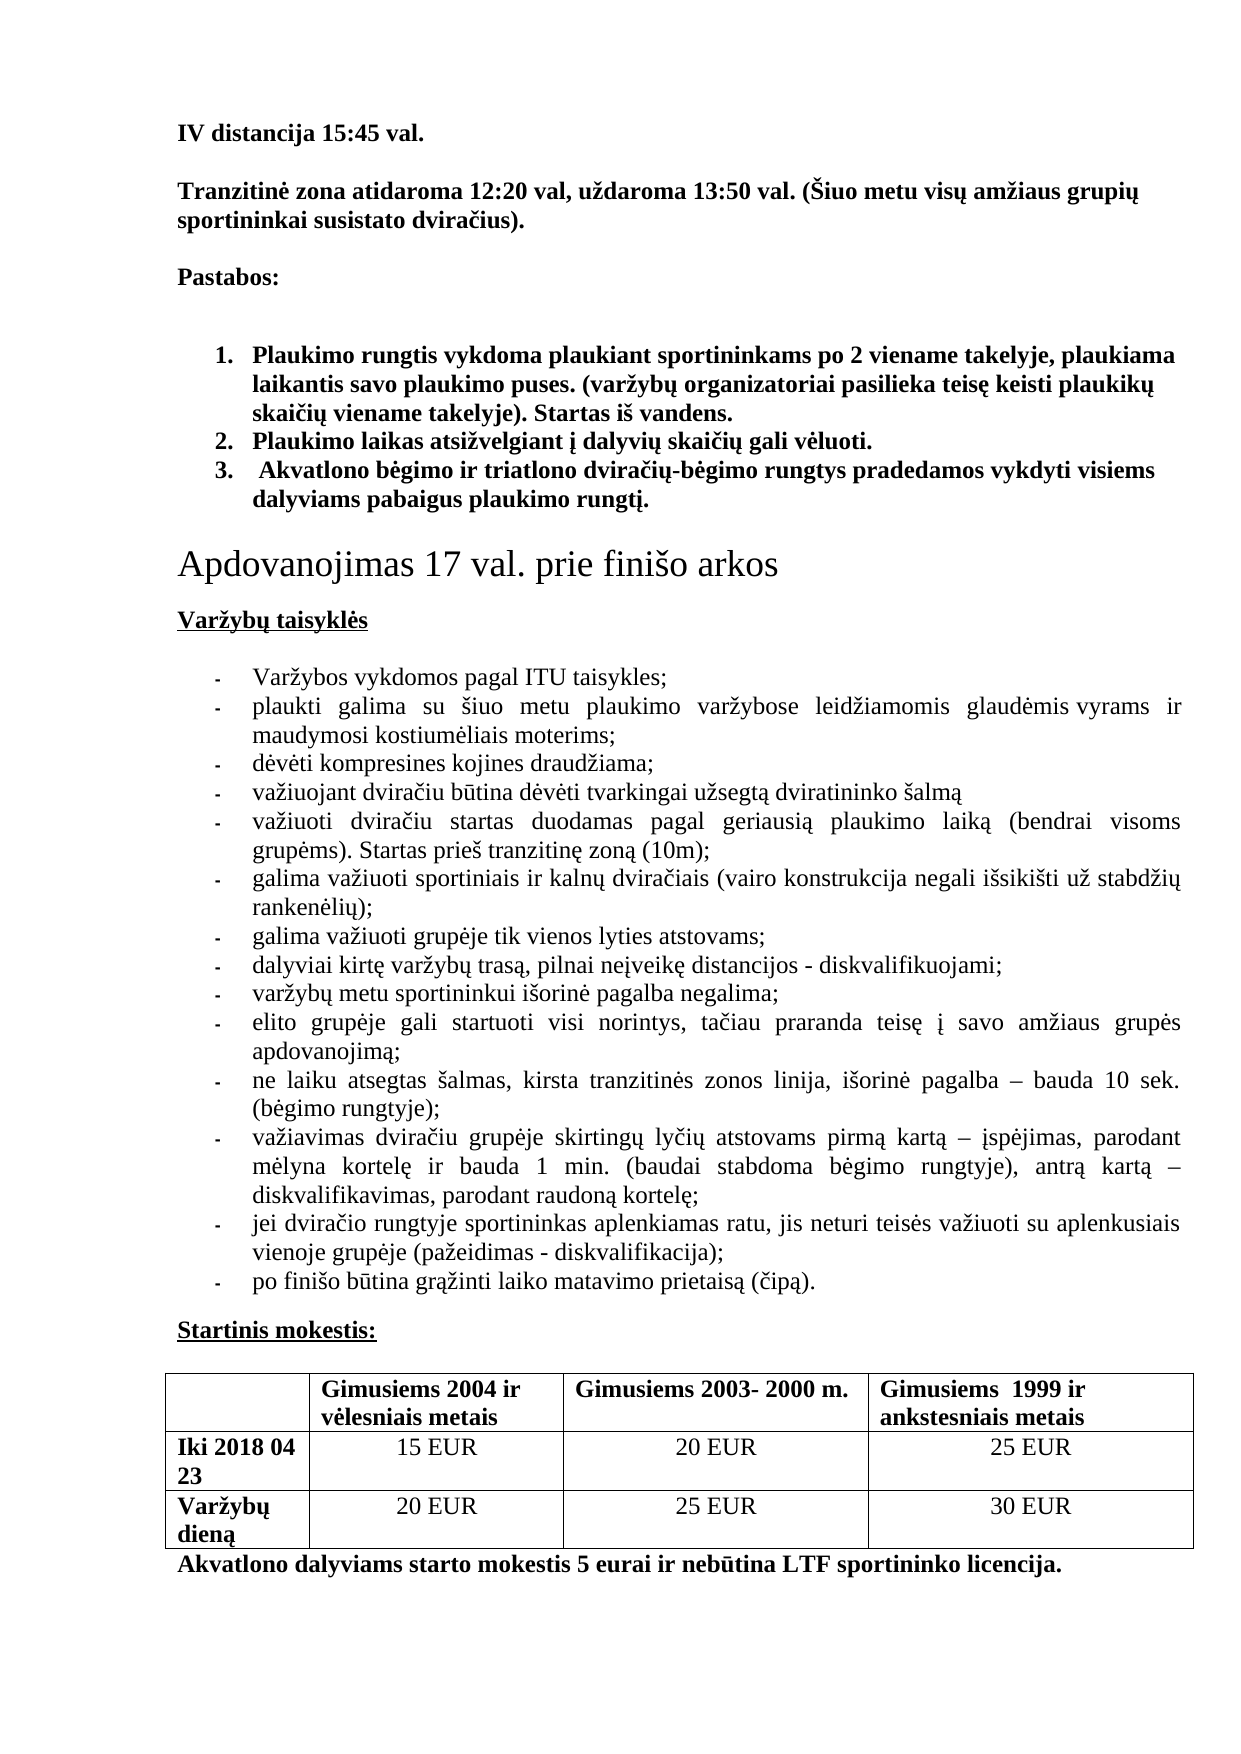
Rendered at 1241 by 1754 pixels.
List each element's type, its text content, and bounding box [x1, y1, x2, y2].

table_cell Varžybų dieną [166, 1491, 309, 1548]
text Startinis mokestis: [177, 1315, 1182, 1344]
table_header Gimusiems 2004 ir vėlesniais metais [310, 1374, 563, 1431]
list po finišo būtina grąžinti laiko matavimo prietaisą (čipą). [214, 1266, 1182, 1295]
list Plaukimo rungtis vykdoma plaukiant sportininkams po 2 viename takelyje, plaukiama laikantis savo plaukimo puses. (varžybų organizatoriai pasilieka teisę keisti plaukikų skaičių viename takelyje). Startas iš vandens. [214, 340, 1182, 426]
list jei dviračio rungtyje sportininkas aplenkiamas ratu, jis neturi teisės važiuoti su aplenkusiais vienoje grupėje (pažeidimas - diskvalifikacija); [214, 1208, 1182, 1266]
text Akvatlono dalyviams starto mokestis 5 eurai ir nebūtina LTF sportininko licencija. [177, 1549, 1182, 1578]
text Tranzitinė zona atidaroma 12:20 val, uždaroma 13:50 val. (Šiuo metu visų amžiaus grupių sportininkai susistato dviračius). [177, 176, 1182, 233]
table_cell 20 EUR [564, 1432, 868, 1490]
list Akvatlono bėgimo ir triatlono dviračių-bėgimo rungtys pradedamos vykdyti visiems dalyviams pabaigus plaukimo rungtį. [214, 455, 1182, 513]
list galima važiuoti grupėje tik vienos lyties atstovams; [214, 921, 1182, 950]
list dėvėti kompresines kojines draudžiama; [214, 748, 1182, 777]
table_header Gimusiems 1999 ir ankstesniais metais [869, 1374, 1193, 1431]
list dalyviai kirtę varžybų trasą, pilnai neįveikę distancijos - diskvalifikuojami; [214, 950, 1182, 978]
list važiavimas dviračiu grupėje skirtingų lyčių atstovams pirmą kartą – įspėjimas, parodant mėlyna kortelę ir bauda 1 min. (baudai stabdoma bėgimo rungtyje), antrą kartą – diskvalifikavimas, parodant raudoną kortelę; [214, 1122, 1182, 1208]
list elito grupėje gali startuoti visi norintys, tačiau praranda teisę į savo amžiaus grupės apdovanojimą; [214, 1007, 1182, 1065]
table_cell 25 EUR [564, 1491, 868, 1548]
text Varžybų taisyklės [177, 605, 1182, 633]
table_cell 15 EUR [310, 1432, 563, 1490]
list galima važiuoti sportiniais ir kalnų dviračiais (vairo konstrukcija negali išsikišti už stabdžių rankenėlių); [214, 863, 1182, 921]
table_cell Iki 2018 04 23 [166, 1432, 309, 1490]
list Plaukimo laikas atsižvelgiant į dalyvių skaičių gali vėluoti. [214, 426, 1182, 455]
table_cell 20 EUR [310, 1491, 563, 1548]
table_cell 30 EUR [869, 1491, 1193, 1548]
table_header [166, 1374, 309, 1431]
text Pastabos: [177, 262, 1182, 291]
list varžybų metu sportininkui išorinė pagalba negalima; [214, 978, 1182, 1007]
list važiuojant dviračiu būtina dėvėti tvarkingai užsegtą dviratininko šalmą [214, 777, 1182, 806]
text IV distancija 15:45 val. [177, 118, 1182, 147]
table_header Gimusiems 2003- 2000 m. [564, 1374, 868, 1431]
text Apdovanojimas 17 val. prie finišo arkos [177, 541, 1182, 584]
table_cell 25 EUR [869, 1432, 1193, 1490]
list važiuoti dviračiu startas duodamas pagal geriausią plaukimo laiką (bendrai visoms grupėms). Startas prieš tranzitinę zoną (10m); [214, 806, 1182, 863]
list ne laiku atsegtas šalmas, kirsta tranzitinės zonos linija, išorinė pagalba – bauda 10 sek. (bėgimo rungtyje); [214, 1065, 1182, 1122]
list Varžybos vykdomos pagal ITU taisykles; [214, 662, 1182, 691]
list plaukti galima su šiuo metu plaukimo varžybose leidžiamomis glaudėmis vyrams ir maudymosi kostiumėliais moterims; [214, 691, 1182, 748]
